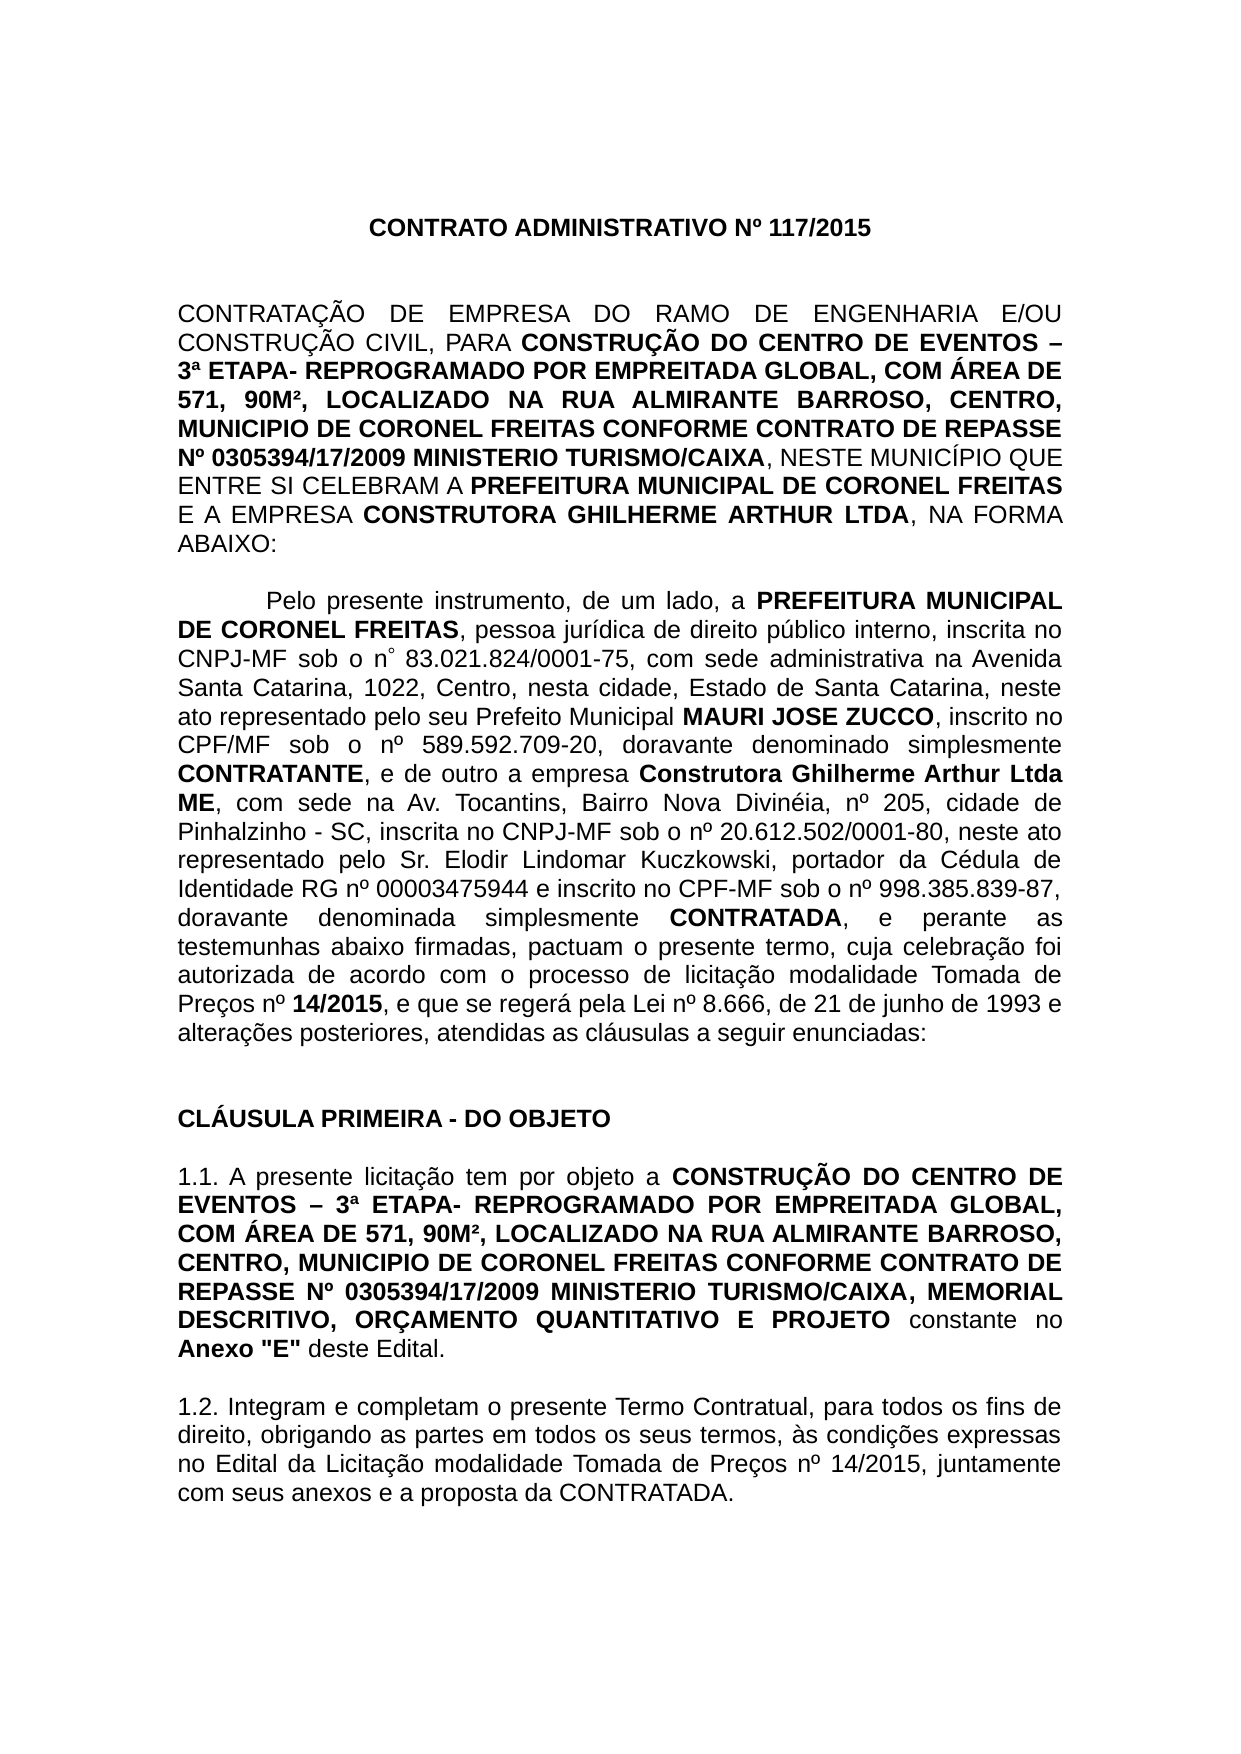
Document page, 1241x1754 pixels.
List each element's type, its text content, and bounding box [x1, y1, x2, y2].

text 1.2. Integram e completam o presente Termo Contratual, para todos os fins de direito, obrigando as partes em todos os seus termos, às condições expressas no Edital da Licitação modalidade Tomada de Preços nº 14/2015, juntamente com seus anexos e a proposta da CONTRATADA. [177, 1391, 1063, 1506]
text Pelo presente instrumento, de um lado, a PREFEITURA MUNICIPAL DE CORONEL FREITAS, pessoa jurídica de direito público interno, inscrita no CNPJ-MF sob o n 83.021.824/0001-75, com sede administrativa na Avenida Santa Catarina, 1022, Centro, nesta cidade, Estado de Santa Catarina, neste ato representado pelo seu Prefeito Municipal MAURI JOSE ZUCCO, inscrito no CPF/MF sob o nº 589.592.709-20, doravante denominado simplesmente CONTRATANTE, e de outro a empresa Construtora Ghilherme Arthur Ltda ME, com sede na Av. Tocantins, Bairro Nova Divinéia, nº 205, cidade de Pinhalzinho - SC, inscrita no CNPJ-MF sob o nº 20.612.502/0001-80, neste ato representado pelo Sr. Elodir Lindomar Kuczkowski, portador da Cédula de Identidade RG nº 00003475944 e inscrito no CPF-MF sob o nº 998.385.839-87, doravante denominada simplesmente CONTRATADA, e perante as testemunhas abaixo firmadas, pactuam o presente termo, cuja celebração foi autorizada de acordo com o processo de licitação modalidade Tomada de Preços nº 14/2015, e que se regerá pela Lei nº 8.666, de 21 de junho de 1993 e alterações posteriores, atendidas as cláusulas a seguir enunciadas: [177, 586, 1063, 1046]
text CONTRATAÇÃO DE EMPRESA DO RAMO DE ENGENHARIA E/OU CONSTRUÇÃO CIVIL, PARA CONSTRUÇÃO DO CENTRO DE EVENTOS – 3ª ETAPA- REPROGRAMADO POR EMPREITADA GLOBAL, COM ÁREA DE 571, 90M², LOCALIZADO NA RUA ALMIRANTE BARROSO, CENTRO, MUNICIPIO DE CORONEL FREITAS CONFORME CONTRATO DE REPASSE Nº 0305394/17/2009 MINISTERIO TURISMO/CAIXA, NESTE MUNICÍPIO QUE ENTRE SI CELEBRAM A PREFEITURA MUNICIPAL DE CORONEL FREITAS E A EMPRESA CONSTRUTORA GHILHERME ARTHUR LTDA, NA FORMA ABAIXO: [177, 299, 1063, 558]
text 1.1. A presente licitação tem por objeto a CONSTRUÇÃO DO CENTRO DE EVENTOS – 3ª ETAPA- REPROGRAMADO POR EMPREITADA GLOBAL, COM ÁREA DE 571, 90M², LOCALIZADO NA RUA ALMIRANTE BARROSO, CENTRO, MUNICIPIO DE CORONEL FREITAS CONFORME CONTRATO DE REPASSE Nº 0305394/17/2009 MINISTERIO TURISMO/CAIXA, MEMORIAL DESCRITIVO, ORÇAMENTO QUANTITATIVO E PROJETO constante no Anexo "E" deste Edital. [177, 1161, 1063, 1363]
subtitle CONTRATO ADMINISTRATIVO Nº 117/2015 [177, 213, 1063, 241]
text CLÁUSULA PRIMEIRA - DO OBJETO [177, 1104, 1063, 1133]
